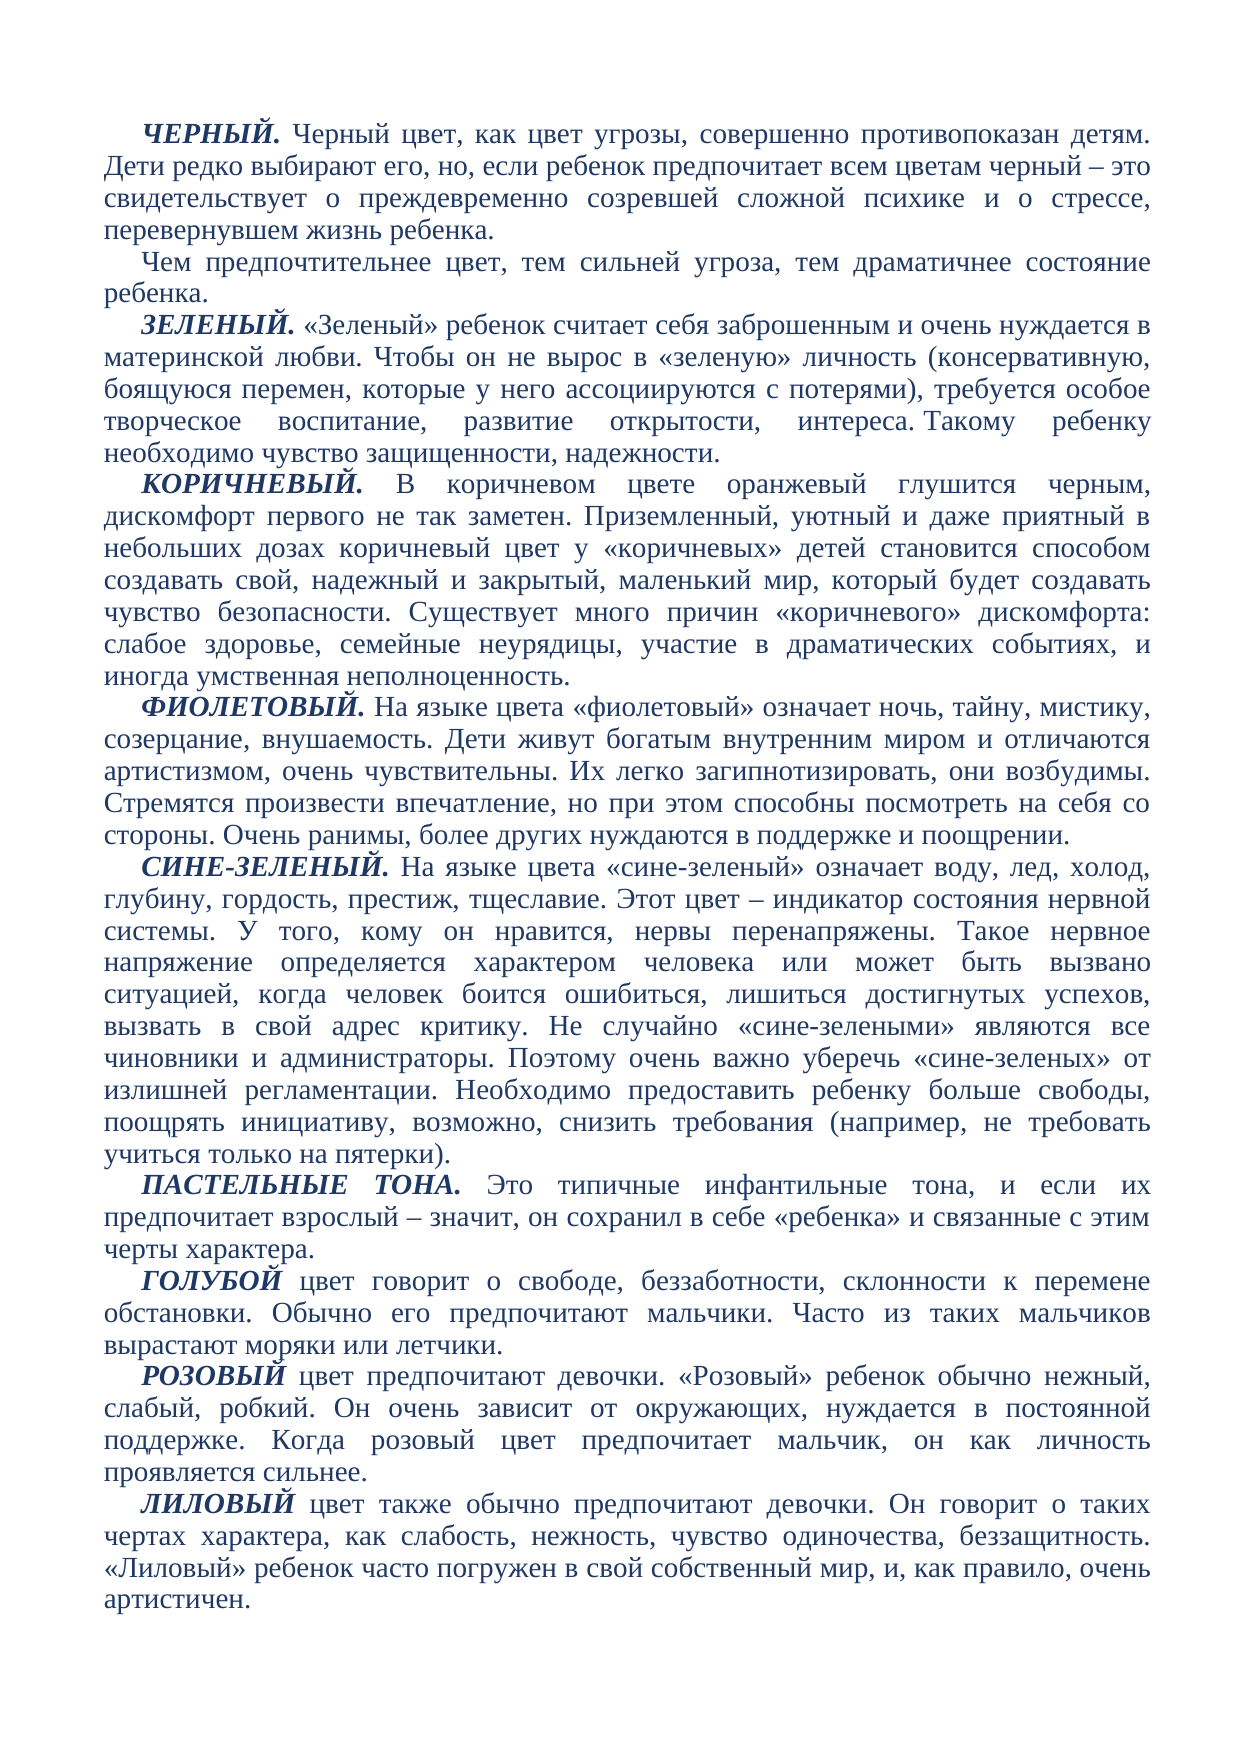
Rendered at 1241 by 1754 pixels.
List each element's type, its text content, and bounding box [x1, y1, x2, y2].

text КОРИЧНЕВЫЙ. В коричневом цвете оранжевый глушится черным, дискомфорт первого не так заметен. Приземленный, уютный и даже приятный в небольших дозах коричневый цвет у «коричневых» детей становится способом создавать свой, надежный и закрытый, маленький мир, который будет создавать чувство безопасности. Существует много причин «коричневого» дискомфорта: слабое здоровье, семейные неурядицы, участие в драматических событиях, и иногда умственная неполноценность. [103, 468, 1152, 691]
text Чем предпочтительнее цвет, тем сильней угроза, тем драматичнее состояние ребенка. [103, 246, 1152, 309]
text РОЗОВЫЙ цвет предпочитают девочки. «Розовый» ребенок обычно нежный, слабый, робкий. Он очень зависит от окружающих, нуждается в постоянной поддержке. Когда розовый цвет предпочитает мальчик, он как личность проявляется сильнее. [103, 1360, 1152, 1488]
text ПАСТЕЛЬНЫЕ ТОНА. Это типичные инфантильные тона, и если их предпочитает взрослый – значит, он сохранил в себе «ребенка» и связанные с этим черты характера. [103, 1169, 1152, 1265]
text ФИОЛЕТОВЫЙ. На языке цвета «фиолетовый» означает ночь, тайну, мистику, созерцание, внушаемость. Дети живут богатым внутренним миром и отличаются артистизмом, очень чувствительны. Их легко загипнотизировать, они возбудимы. Стремятся произвести впечатление, но при этом способны посмотреть на себя со стороны. Очень ранимы, более других нуждаются в поддержке и поощрении. [103, 691, 1152, 851]
text ЛИЛОВЫЙ цвет также обычно предпочитают девочки. Он говорит о таких чертах характера, как слабость, нежность, чувство одиночества, беззащитность. «Лиловый» ребенок часто погружен в свой собственный мир, и, как правило, очень артистичен. [103, 1488, 1152, 1615]
text СИНЕ-ЗЕЛЕНЫЙ. На языке цвета «сине-зеленый» означает воду, лед, холод, глубину, гордость, престиж, тщеславие. Этот цвет – индикатор состояния нервной системы. У того, кому он нравится, нервы перенапряжены. Такое нервное напряжение определяется характером человека или может быть вызвано ситуацией, когда человек боится ошибиться, лишиться достигнутых успехов, вызвать в свой адрес критику. Не случайно «сине-зелеными» являются все чиновники и администраторы. Поэтому очень важно уберечь «сине-зеленых» от излишней регламентации. Необходимо предоставить ребенку больше свободы, поощрять инициативу, возможно, снизить требования (например, не требовать учиться только на пятерки). [103, 851, 1152, 1169]
text ЗЕЛЕНЫЙ. «Зеленый» ребенок считает себя заброшенным и очень нуждается в материнской любви. Чтобы он не вырос в «зеленую» личность (консервативную, боящуюся перемен, которые у него ассоциируются с потерями), требуется особое творческое воспитание, развитие открытости, интереса. Такому ребенку необходимо чувство защищенности, надежности. [103, 309, 1152, 468]
text ГОЛУБОЙ цвет говорит о свободе, беззаботности, склонности к перемене обстановки. Обычно его предпочитают мальчики. Часто из таких мальчиков вырастают моряки или летчики. [103, 1265, 1152, 1360]
text ЧЕРНЫЙ. Черный цвет, как цвет угрозы, совершенно противопоказан детям. Дети редко выбирают его, но, если ребенок предпочитает всем цветам черный – это свидетельствует о преждевременно созревшей сложной психике и о стрессе, перевернувшем жизнь ребенка. [103, 118, 1152, 246]
